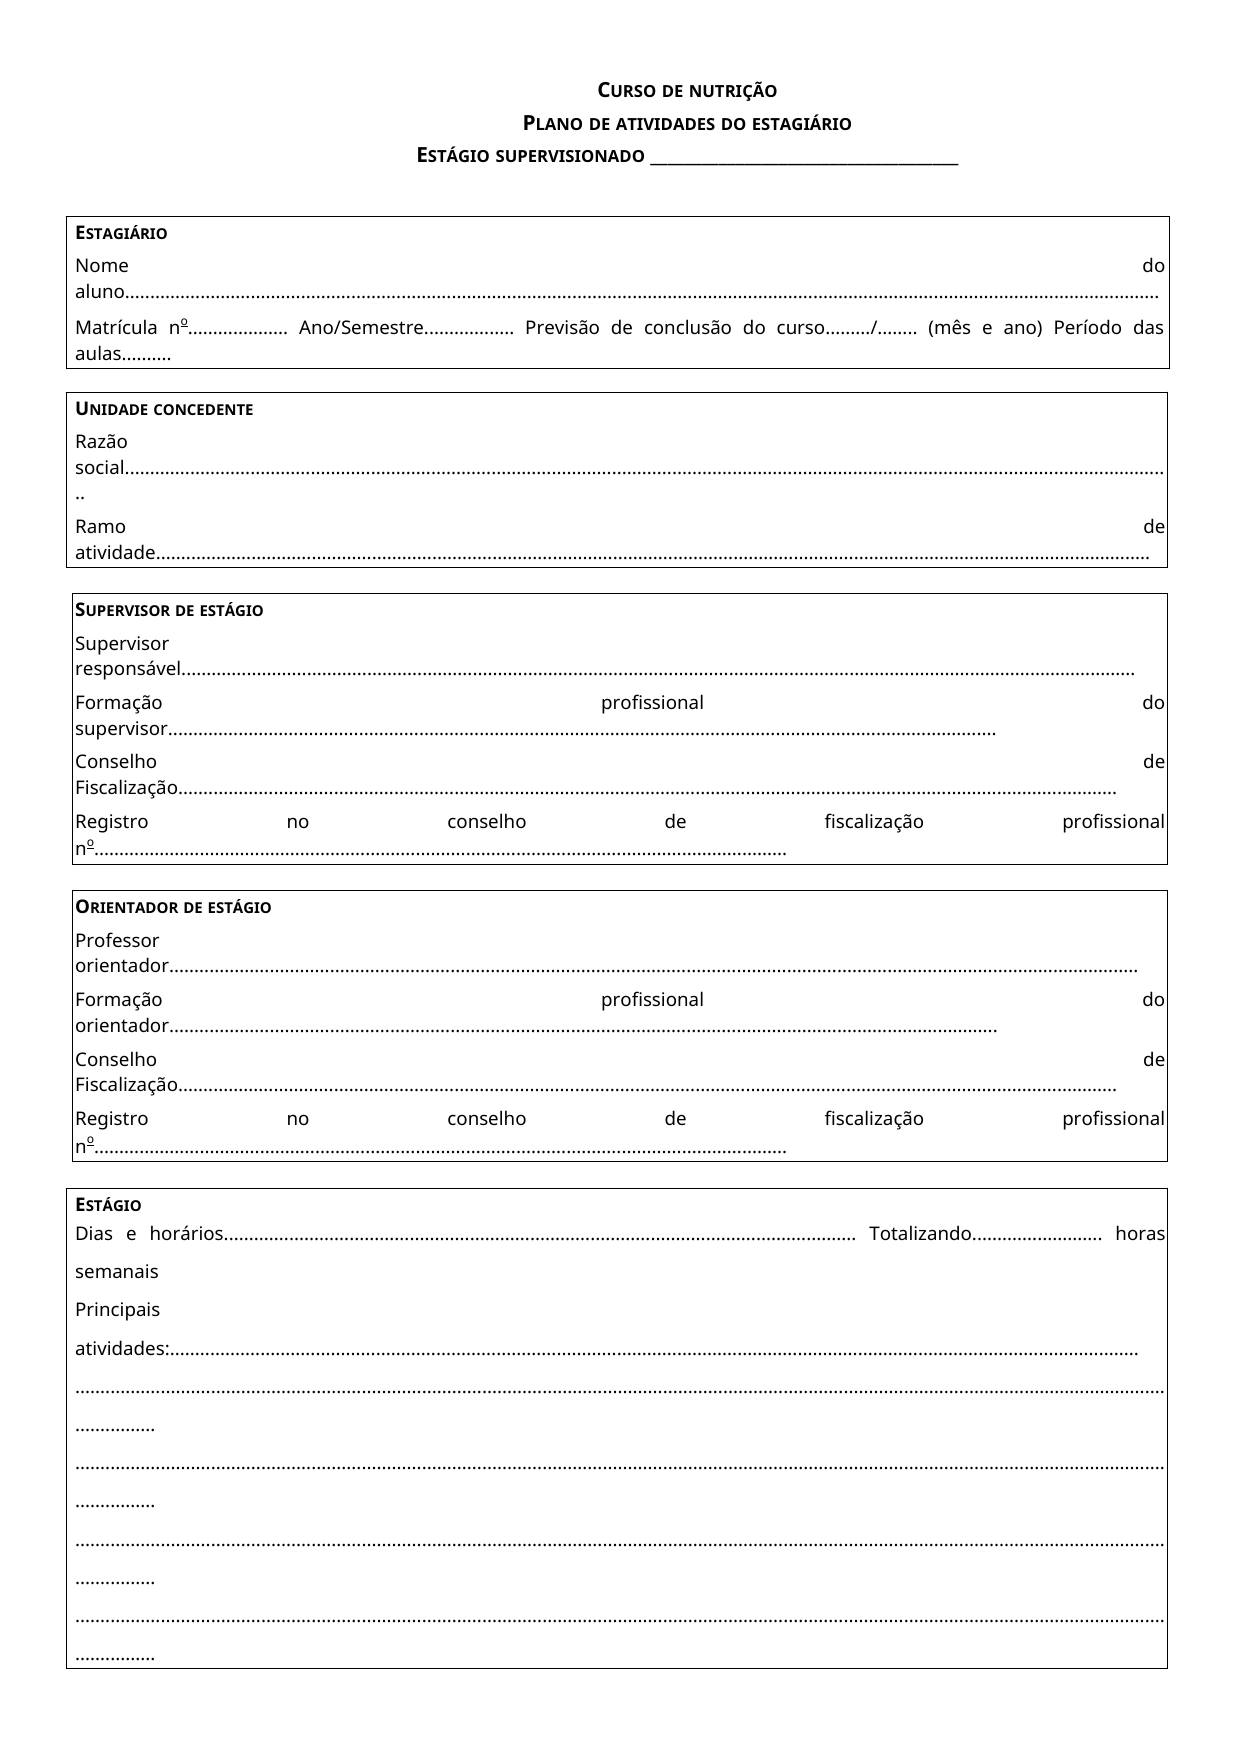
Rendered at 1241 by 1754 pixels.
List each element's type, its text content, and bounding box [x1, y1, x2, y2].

text Registro no conselho de fiscalização profissional no.......................................................................................................................................... [73, 805, 1167, 864]
text Razão social................................................................................................................................................................................................................. [67, 426, 1167, 505]
text ......................................................................................................................................................................................................................................... [67, 1599, 1167, 1668]
text ......................................................................................................................................................................................................................................... [67, 1446, 1167, 1513]
text Estagiário [67, 217, 1169, 244]
list Plano de atividades do estagiário [150, 108, 1165, 136]
text Ramo de atividade...................................................................................................................................................................................................... [67, 510, 1167, 567]
text Dias e horários.............................................................................................................................. Totalizando.......................... horas semanais [67, 1217, 1167, 1284]
list Curso de nutrição [150, 75, 1165, 103]
text Supervisor responsável.............................................................................................................................................................................................. [73, 627, 1167, 681]
text Formação profissional do supervisor..................................................................................................................................................................... [73, 686, 1167, 740]
text Principais atividades:................................................................................................................................................................................................. [67, 1293, 1167, 1360]
text Supervisor de estágio [73, 594, 1167, 622]
text ......................................................................................................................................................................................................................................... [67, 1523, 1167, 1590]
text Professor orientador................................................................................................................................................................................................. [73, 924, 1167, 978]
text Conselho de Fiscalização........................................................................................................................................................................................... [73, 746, 1167, 800]
text Registro no conselho de fiscalização profissional no.......................................................................................................................................... [73, 1102, 1167, 1161]
text Formação profissional do orientador..................................................................................................................................................................... [73, 983, 1167, 1038]
text Nome do aluno.............................................................................................................................................................................................................. [67, 250, 1169, 304]
text Conselho de Fiscalização........................................................................................................................................................................................... [73, 1043, 1167, 1097]
list Estágio supervisionado ____________________________________ [150, 140, 1165, 169]
text ......................................................................................................................................................................................................................................... [67, 1370, 1167, 1437]
text Orientador de estágio [73, 891, 1167, 919]
text Unidade concedente [67, 393, 1167, 420]
text Matrícula no.................... Ano/Semestre.................. Previsão de conclusão do curso........./........ (mês e ano) Período das aulas.......... [67, 309, 1169, 368]
text Estágio [67, 1189, 1167, 1216]
